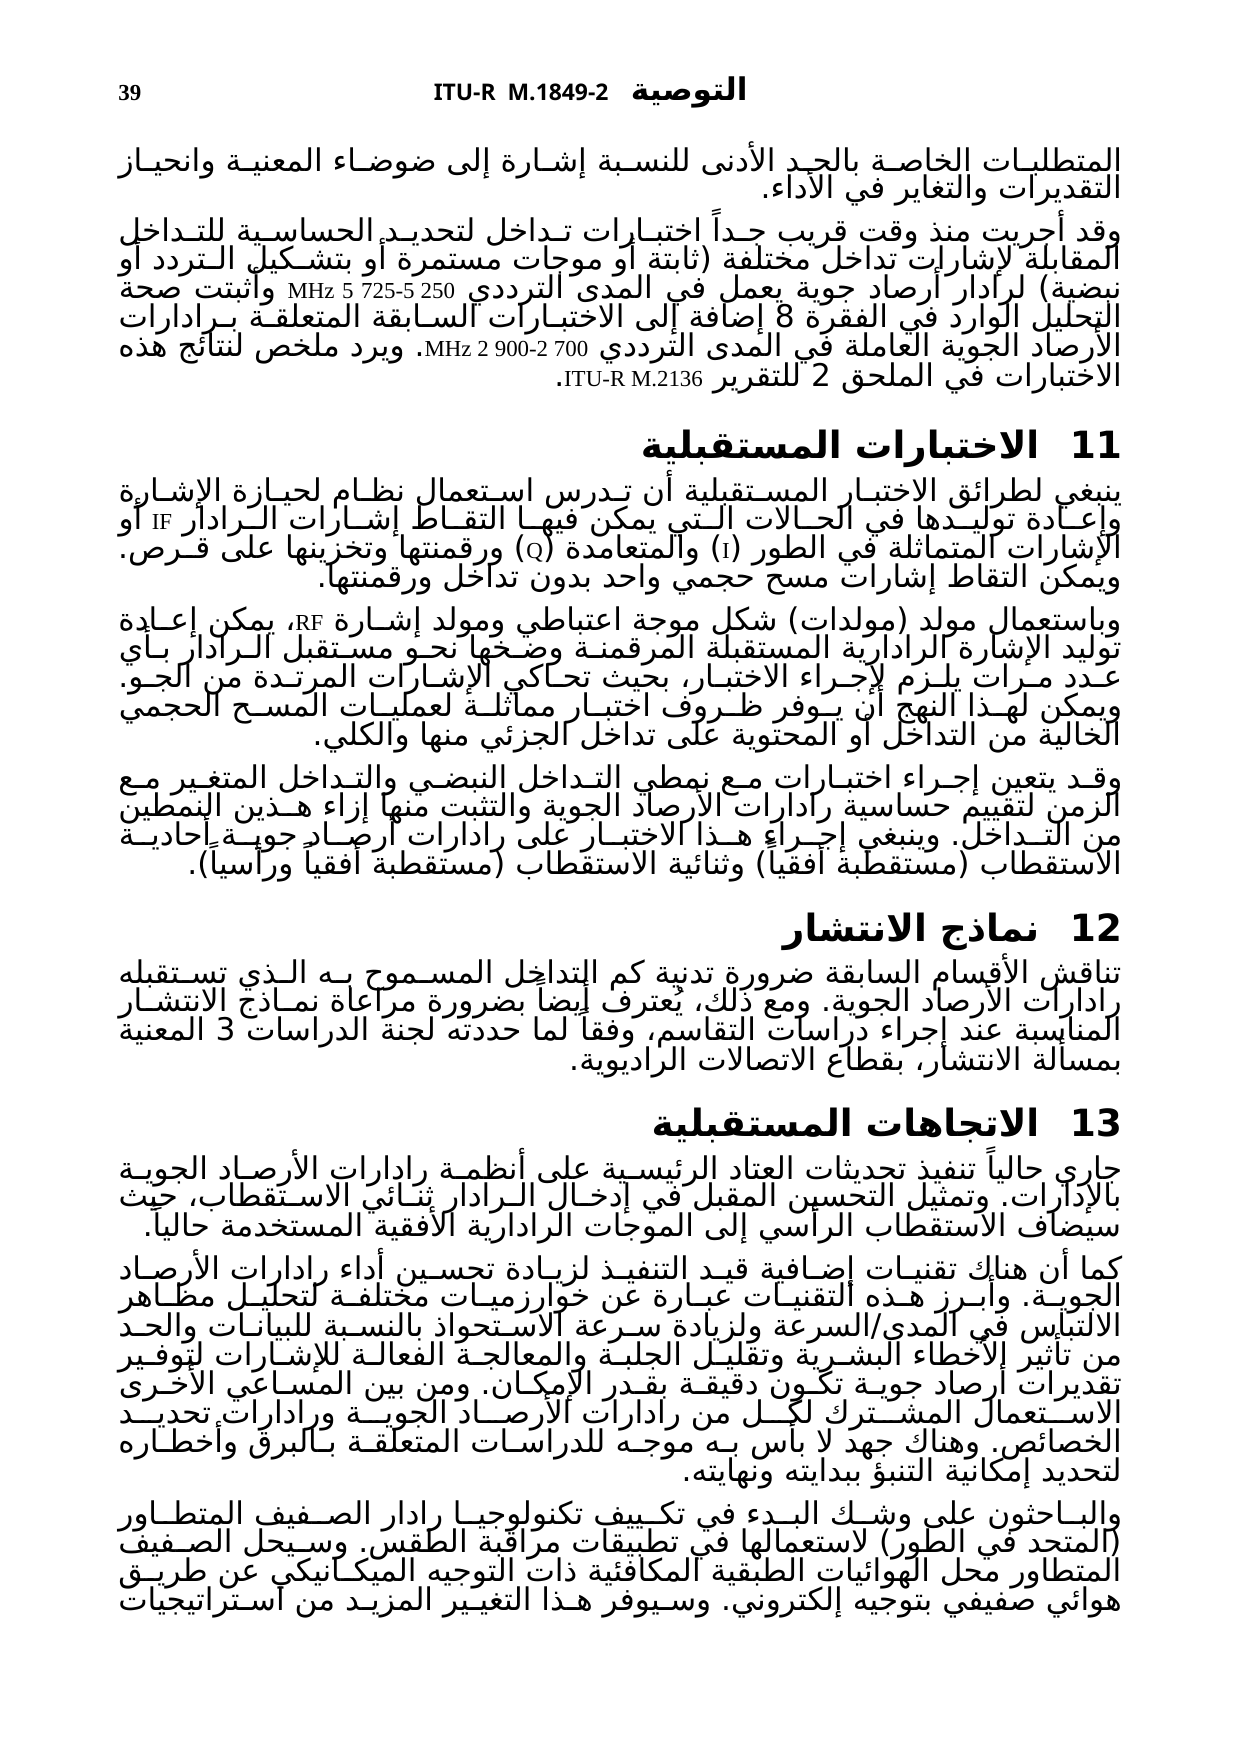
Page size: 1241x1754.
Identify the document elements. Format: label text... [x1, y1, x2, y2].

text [118, 1502, 1122, 1618]
text كما أن هناك تقنيات إضافية قيد التنفيذ لزيادة تحسين أداء رادارات الأرصاد الجوية. وأبرز هذه التقنيات عبارة عن خوارزميات مختلفة لتحليل مظاهر الالتباس في المدى/السرعة ولزيادة سرعة الاستحواذ بالنسبة للبيانات والحد من تأثير الأخطاء البشرية وتقليل الجلبة والمعالجة الفعالة للإشارات لتوفير تقديرات أرصاد جوية تكون دقيقة بقدر الإمكان. ومن بين المساعي الأخرى الاستعمال المشترك لكل من رادارات الأرصاد الجوية ورادارات تحديد الخصائص. وهناك جهد لا بأس به موجه للدراسات المتعلقة بالبرق وأخطاره لتحديد إمكانية التنبؤ ببدايته ونهايته. [118, 1256, 1122, 1489]
text ينبغي لطرائق الاختبار المستقبلية أن تدرس استعمال نظام لحيازة الإشارة وإعادة توليدها في الحالات التي يمكن فيها التقاط إشارات الرادار IF أو الإشارات المتماثلة في الطور (I) والمتعامدة (Q) ورقمنتها وتخزينها على قرص. ويمكن التقاط إشارات مسح حجمي واحد بدون تداخل ورقمنتها. [118, 478, 1122, 595]
subtitle 13 الاتجاهات المستقبلية [118, 1108, 1122, 1143]
text تناقش الأقسام السابقة ضرورة تدنية كم التداخل المسموح به الذي تستقبله رادارات الأرصاد الجوية. ومع ذلك، يُعترف أيضاً بضرورة مراعاة نماذج الانتشار المناسبة عند إجراء دراسات التقاسم، وفقاً لما حددته لجنة الدراسات 3 المعنية بمسألة الانتشار، بقطاع الاتصالات الراديوية. [118, 961, 1122, 1077]
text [118, 148, 1122, 206]
subtitle 12 نماذج الانتشار [118, 913, 1122, 948]
text جاري حالياً تنفيذ تحديثات العتاد الرئيسية على أنظمة رادارات الأرصاد الجوية بالإدارات. وتمثيل التحسين المقبل في إدخال الرادار ثنائي الاستقطاب، حيث سيضاف الاستقطاب الرأسي إلى الموجات الرادارية الأفقية المستخدمة حالياً. [118, 1156, 1122, 1243]
text وباستعمال مولد (مولدات) شكل موجة اعتباطي ومولد إشارة RF، يمكن إعادة توليد الإشارة الرادارية المستقبلة المرقمنة وضخها نحو مستقبل الرادار بأي عدد مرات يلزم لإجراء الاختبار، بحيث تحاكي الإشارات المرتدة من الجو. ويمكن لهذا النهج أن يوفر ظروف اختبار مماثلة لعمليات المسح الحجمي الخالية من التداخل أو المحتوية على تداخل الجزئي منها والكلي. [118, 607, 1122, 753]
text وقد أجريت منذ وقت قريب جداً اختبارات تداخل لتحديد الحساسية للتداخل المقابلة لإشارات تداخل مختلفة (ثابتة أو موجات مستمرة أو بتشكيل التردد أو نبضية) لرادار أرصاد جوية يعمل في المدى الترددي MHz 5 725-5 250 وأثبتت صحة التحليل الوارد في الفقرة 8 إضافة إلى الاختبارات السابقة المتعلقة برادارات الأرصاد الجوية العاملة في المدى الترددي MHz 2 900-2 700. ويرد ملخص لنتائج هذه الاختبارات في الملحق 2 للتقرير ITU-R M.2136. [118, 218, 1122, 393]
subtitle 11 الاختبارات المستقبلية [118, 431, 1122, 466]
text وقد يتعين إجراء اختبارات مع نمطي التداخل النبضي والتداخل المتغير مع الزمن لتقييم حساسية رادارات الأرصاد الجوية والتثبت منها إزاء هذين النمطين من التداخل. وينبغي إجراء هذا الاختبار على رادارات أرصاد جوية أحادية الاستقطاب (مستقطبة أفقياً) وثنائية الاستقطاب (مستقطبة أفقياً ورأسياً). [118, 766, 1122, 882]
